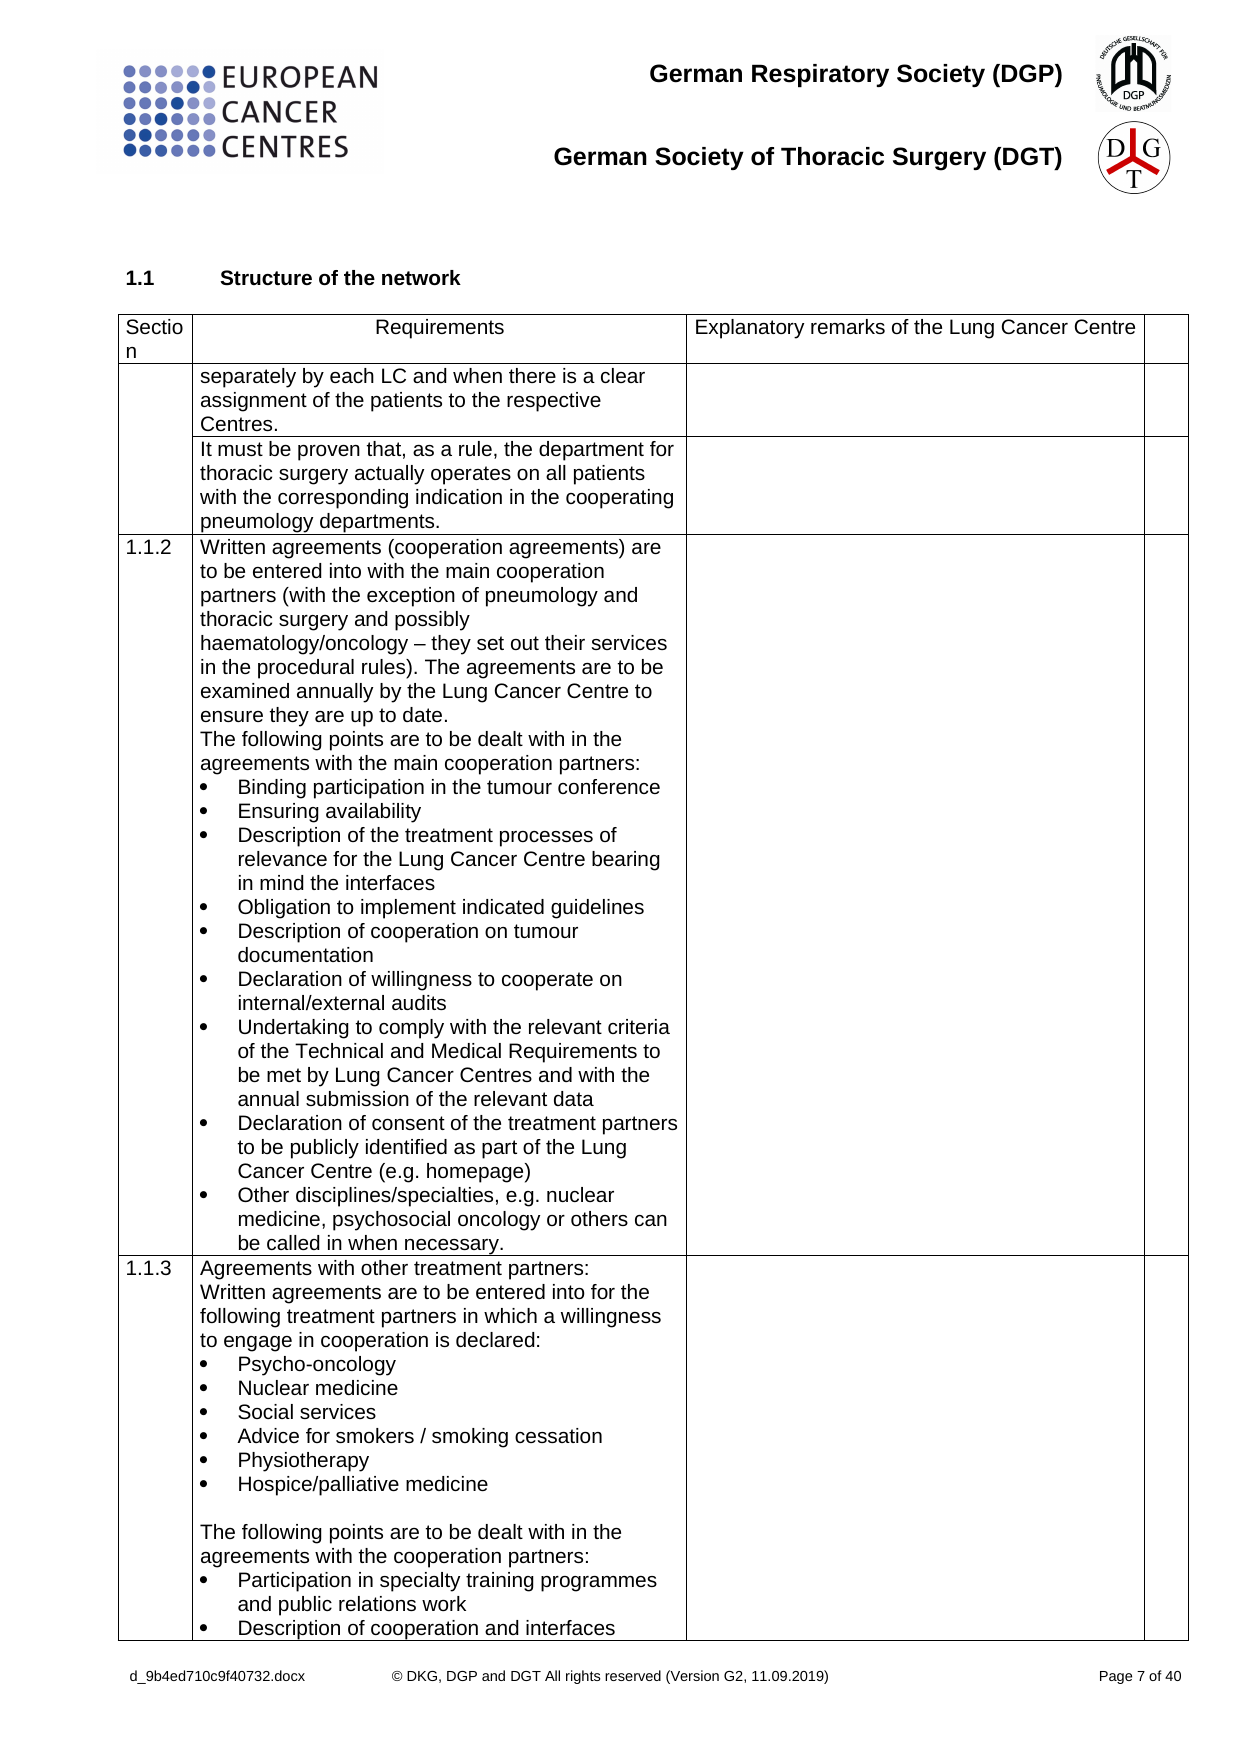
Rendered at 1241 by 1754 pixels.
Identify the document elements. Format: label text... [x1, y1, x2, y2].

table_cell [687, 437, 1144, 534]
table_cell [119, 436, 192, 534]
table_header 1.1 Structure of the network [118, 242, 1188, 314]
table_cell [1145, 315, 1188, 363]
table_cell It must be proven that, as a rule, the department for thoracic surgery actually operates on all patients with the corresponding indication in the cooperating pneumology departments. [193, 437, 686, 534]
table_cell Requirements [193, 315, 686, 363]
table_cell 1.1.2 [119, 535, 192, 1255]
table_cell Section [119, 315, 192, 363]
table_cell [687, 364, 1144, 436]
table_cell [119, 364, 192, 436]
picture [1095, 35, 1172, 112]
picture [1090, 121, 1177, 195]
table_cell 1.1.3 [119, 1256, 192, 1640]
picture [96, 49, 385, 174]
table_cell [687, 535, 1144, 1255]
table_cell [1145, 535, 1188, 1255]
table_cell Written agreements (cooperation agreements) are to be entered into with the main cooperation partners (with the exception of pneumology and thoracic surgery and possibly haematology/oncology – they set out their services in the procedural rules). The agreements are to be examined annually by the Lung Cancer Centre to ensure they are up to date. The following points are to be dealt with in the agreements with the main cooperation partners: Binding participation in the tumour conference Ensuring availability Description of the treatment processes of relevance for the Lung Cancer Centre bearing in mind the interfaces Obligation to implement indicated guidelines Description of cooperation on tumour documentation Declaration of willingness to cooperate on internal/external audits Undertaking to comply with the relevant criteria of the Technical and Medical Requirements to be met by Lung Cancer Centres and with the annual submission of the relevant data Declaration of consent of the treatment partners to be publicly identified as part of the Lung Cancer Centre (e.g. homepage) Other disciplines/specialties, e.g. nuclear medicine, psychosocial oncology or others can be called in when necessary. [193, 535, 686, 1255]
table_cell [1145, 437, 1188, 534]
table_cell Explanatory remarks of the Lung Cancer Centre [687, 315, 1144, 363]
table_cell [1145, 364, 1188, 436]
table_cell [687, 1256, 1144, 1640]
table_cell [1145, 1256, 1188, 1640]
